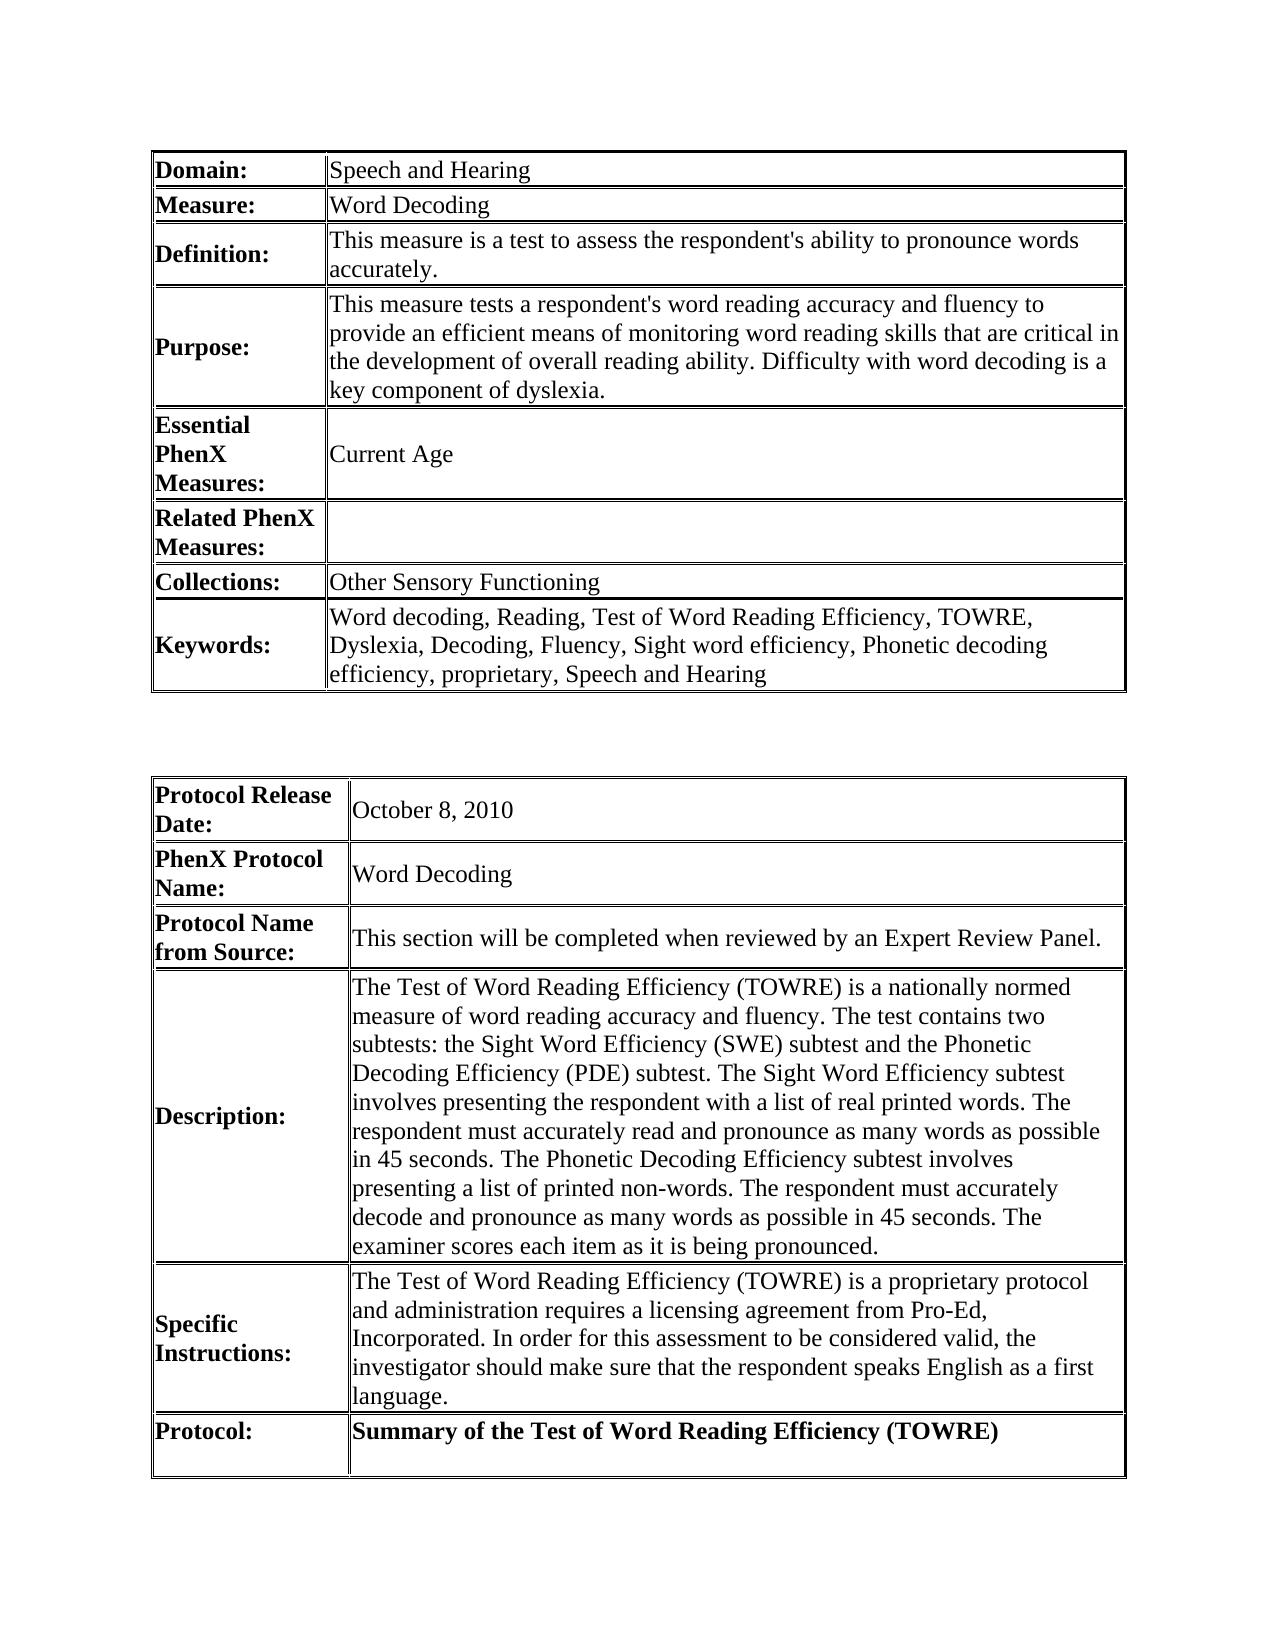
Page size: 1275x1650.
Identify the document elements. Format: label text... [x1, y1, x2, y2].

table_cell Description: [154, 967, 348, 1261]
table_cell Current Age [328, 405, 1125, 498]
table_cell PhenX Protocol Name: [154, 840, 348, 903]
table_cell This measure is a test to assess the respondent's ability to pronounce words accurately. [328, 220, 1125, 284]
table_cell Related PhenX Measures: [154, 498, 325, 562]
table_cell This section will be completed when reviewed by an Expert Review Panel. [351, 904, 1125, 967]
table_cell Collections: [152, 562, 327, 597]
table_cell [328, 498, 1125, 562]
table_cell Word Decoding [351, 840, 1125, 903]
table_cell Specific Instructions: [154, 1261, 348, 1411]
table_header Speech and Hearing [327, 153, 1124, 185]
table_header Domain: [154, 153, 327, 185]
table_cell The Test of Word Reading Efficiency (TOWRE) is a nationally normed measure of word reading accuracy and fluency. The test contains two subtests: the Sight Word Efficiency (SWE) subtest and the Phonetic Decoding Efficiency (PDE) subtest. The Sight Word Efficiency subtest involves presenting the respondent with a list of real printed words. The respondent must accurately read and pronounce as many words as possible in 45 seconds. The Phonetic Decoding Efficiency subtest involves presenting a list of printed non-words. The respondent must accurately decode and pronounce as many words as possible in 45 seconds. The examiner scores each item as it is being pronounced. [351, 967, 1125, 1261]
table_cell Other Sensory Functioning [327, 562, 1126, 597]
table_cell Keywords: [154, 597, 327, 689]
table_cell Essential PhenX Measures: [154, 405, 325, 498]
table_cell Protocol Name from Source: [154, 904, 348, 967]
table_cell Purpose: [154, 284, 325, 405]
table_cell Definition: [154, 220, 325, 284]
table_cell The Test of Word Reading Efficiency (TOWRE) is a proprietary protocol and administration requires a licensing agreement from Pro-Ed, Incorporated. In order for this assessment to be considered valid, the investigator should make sure that the respondent speaks English as a first language. [351, 1261, 1125, 1411]
table_header October 8, 2010 [350, 779, 1124, 839]
table_cell This measure tests a respondent's word reading accuracy and fluency to provide an efficient means of monitoring word reading skills that are critical in the development of overall reading ability. Difficulty with word decoding is a key component of dyslexia. [328, 284, 1125, 405]
table_cell Measure: [154, 185, 325, 220]
table_header Protocol Release Date: [154, 779, 349, 839]
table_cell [350, 1411, 1125, 1476]
table_cell Word Decoding [328, 185, 1125, 220]
table_cell Protocol: [154, 1411, 349, 1476]
table_cell Word decoding, Reading, Test of Word Reading Efficiency, TOWRE, Dyslexia, Decoding, Fluency, Sight word efficiency, Phonetic decoding efficiency, proprietary, Speech and Hearing [327, 597, 1124, 689]
